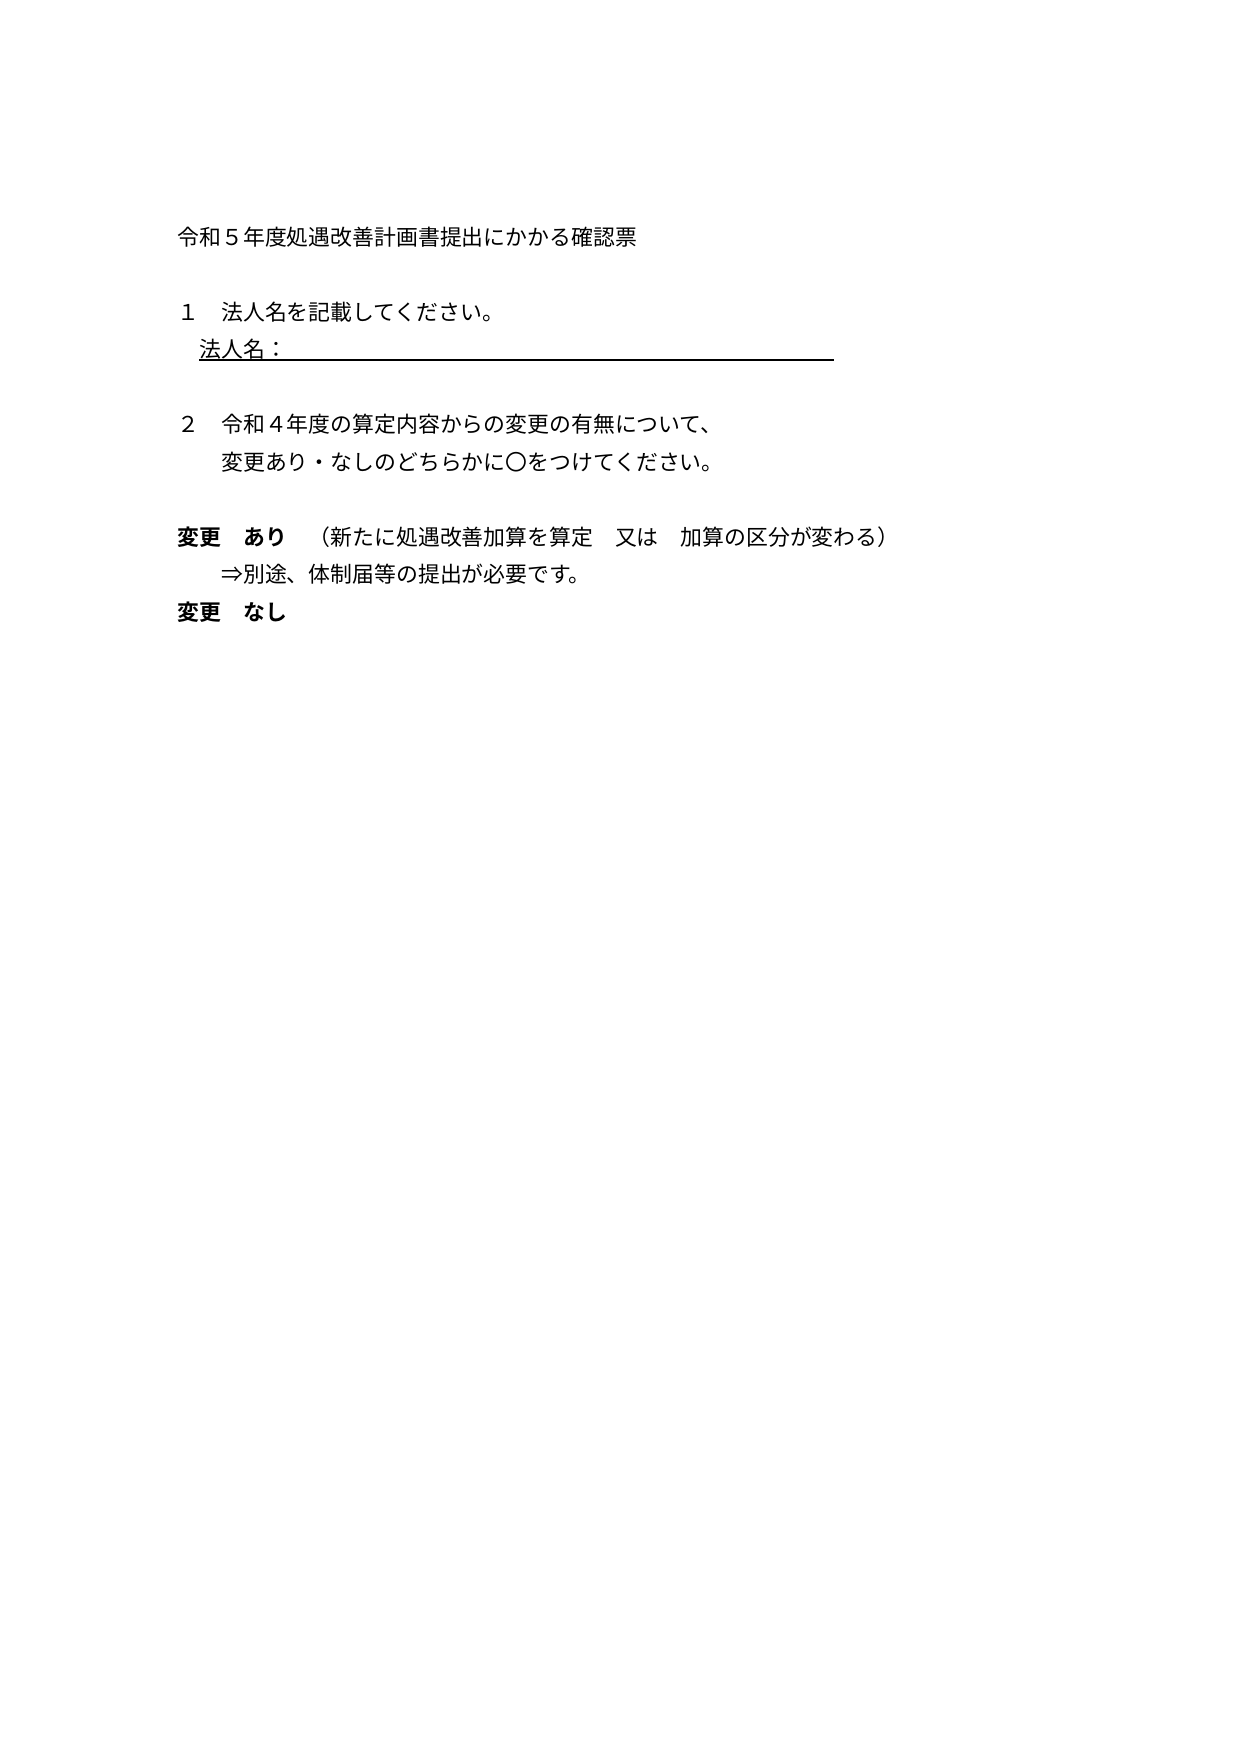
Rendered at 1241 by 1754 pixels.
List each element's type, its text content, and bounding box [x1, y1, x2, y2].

text 令和５年度処遇改善計画書提出にかかる確認票 [177, 217, 1063, 254]
text 法人名： [177, 329, 1063, 367]
text 変更 あり （新たに処遇改善加算を算定 又は 加算の区分が変わる） [177, 517, 1063, 554]
text 変更 なし [177, 592, 1063, 629]
text ２ 令和４年度の算定内容からの変更の有無について、 [177, 404, 1063, 442]
text １ 法人名を記載してください。 [177, 292, 1063, 329]
text ⇒別途、体制届等の提出が必要です。 [177, 554, 1063, 592]
text 変更あり・なしのどちらかに〇をつけてください。 [177, 442, 1063, 479]
